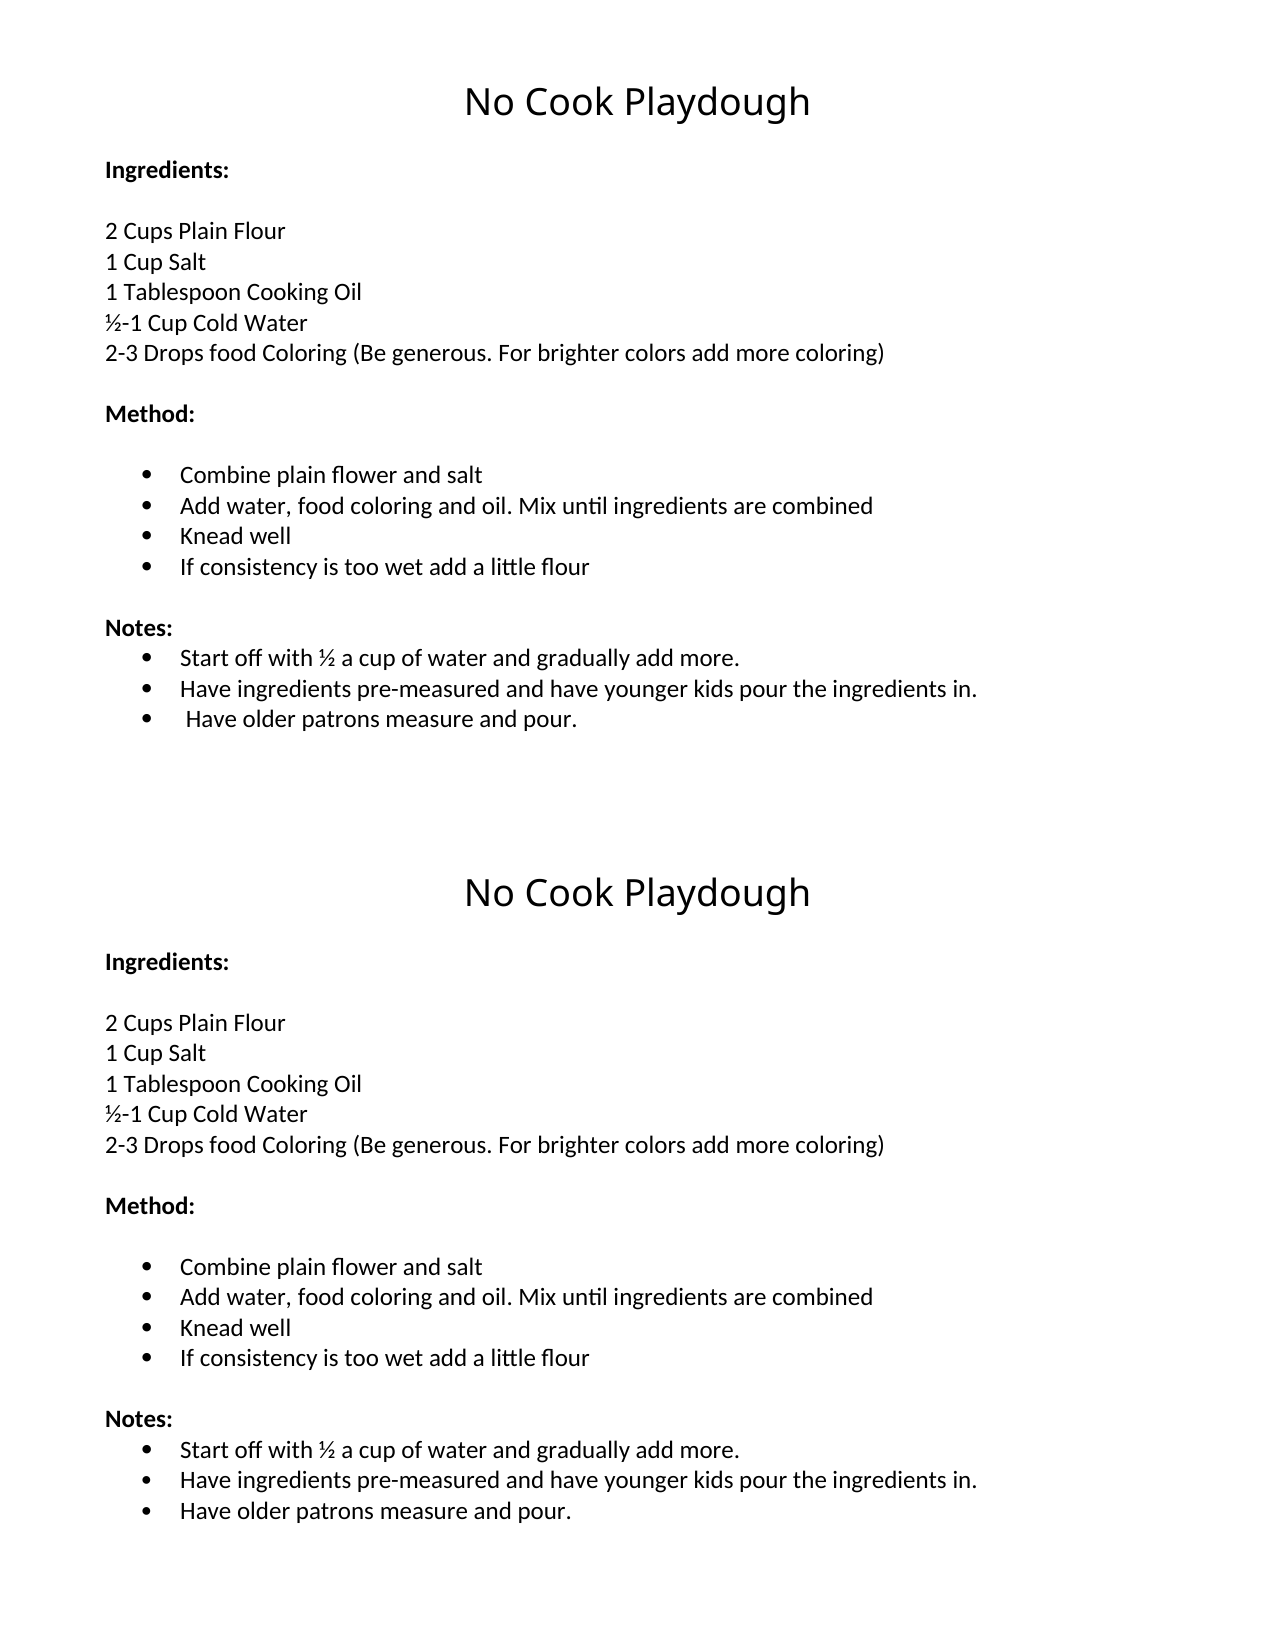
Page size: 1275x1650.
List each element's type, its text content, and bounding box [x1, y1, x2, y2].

list Add water, food coloring and oil. Mix until ingredients are combined [142, 1281, 1170, 1312]
text ½-1 Cup Cold Water [105, 1098, 1170, 1129]
text Ingredients: [105, 946, 1170, 976]
text Notes: [105, 612, 1170, 642]
text Notes: [105, 1403, 1170, 1434]
text 2 Cups Plain Flour [105, 215, 1170, 246]
text 2-3 Drops food Coloring (Be generous. For brighter colors add more coloring) [105, 1129, 1170, 1159]
text Method: [105, 398, 1170, 429]
list If consistency is too wet add a little flour [142, 1342, 1170, 1373]
text ½-1 Cup Cold Water [105, 307, 1170, 337]
text 2-3 Drops food Coloring (Be generous. For brighter colors add more coloring) [105, 337, 1170, 368]
list If consistency is too wet add a little flour [142, 551, 1170, 581]
list Start off with ½ a cup of water and gradually add more. [142, 642, 1170, 673]
list Have ingredients pre-measured and have younger kids pour the ingredients in. [142, 673, 1170, 703]
list Add water, food coloring and oil. Mix until ingredients are combined [142, 490, 1170, 520]
text 2 Cups Plain Flour [105, 1007, 1170, 1037]
text Method: [105, 1190, 1170, 1220]
text No Cook Playdough [105, 867, 1170, 918]
list Combine plain flower and salt [142, 1251, 1170, 1281]
text Ingredients: [105, 154, 1170, 184]
list Have older patrons measure and pour. [142, 1495, 1170, 1526]
text 1 Tablespoon Cooking Oil [105, 1068, 1170, 1098]
list Knead well [142, 1312, 1170, 1342]
list Start off with ½ a cup of water and gradually add more. [142, 1434, 1170, 1464]
text 1 Tablespoon Cooking Oil [105, 276, 1170, 307]
text No Cook Playdough [105, 75, 1170, 126]
text 1 Cup Salt [105, 1037, 1170, 1068]
list Combine plain flower and salt [142, 459, 1170, 490]
list Have ingredients pre-measured and have younger kids pour the ingredients in. [142, 1464, 1170, 1495]
list Have older patrons measure and pour. [142, 703, 1170, 734]
text 1 Cup Salt [105, 246, 1170, 276]
list Knead well [142, 520, 1170, 551]
